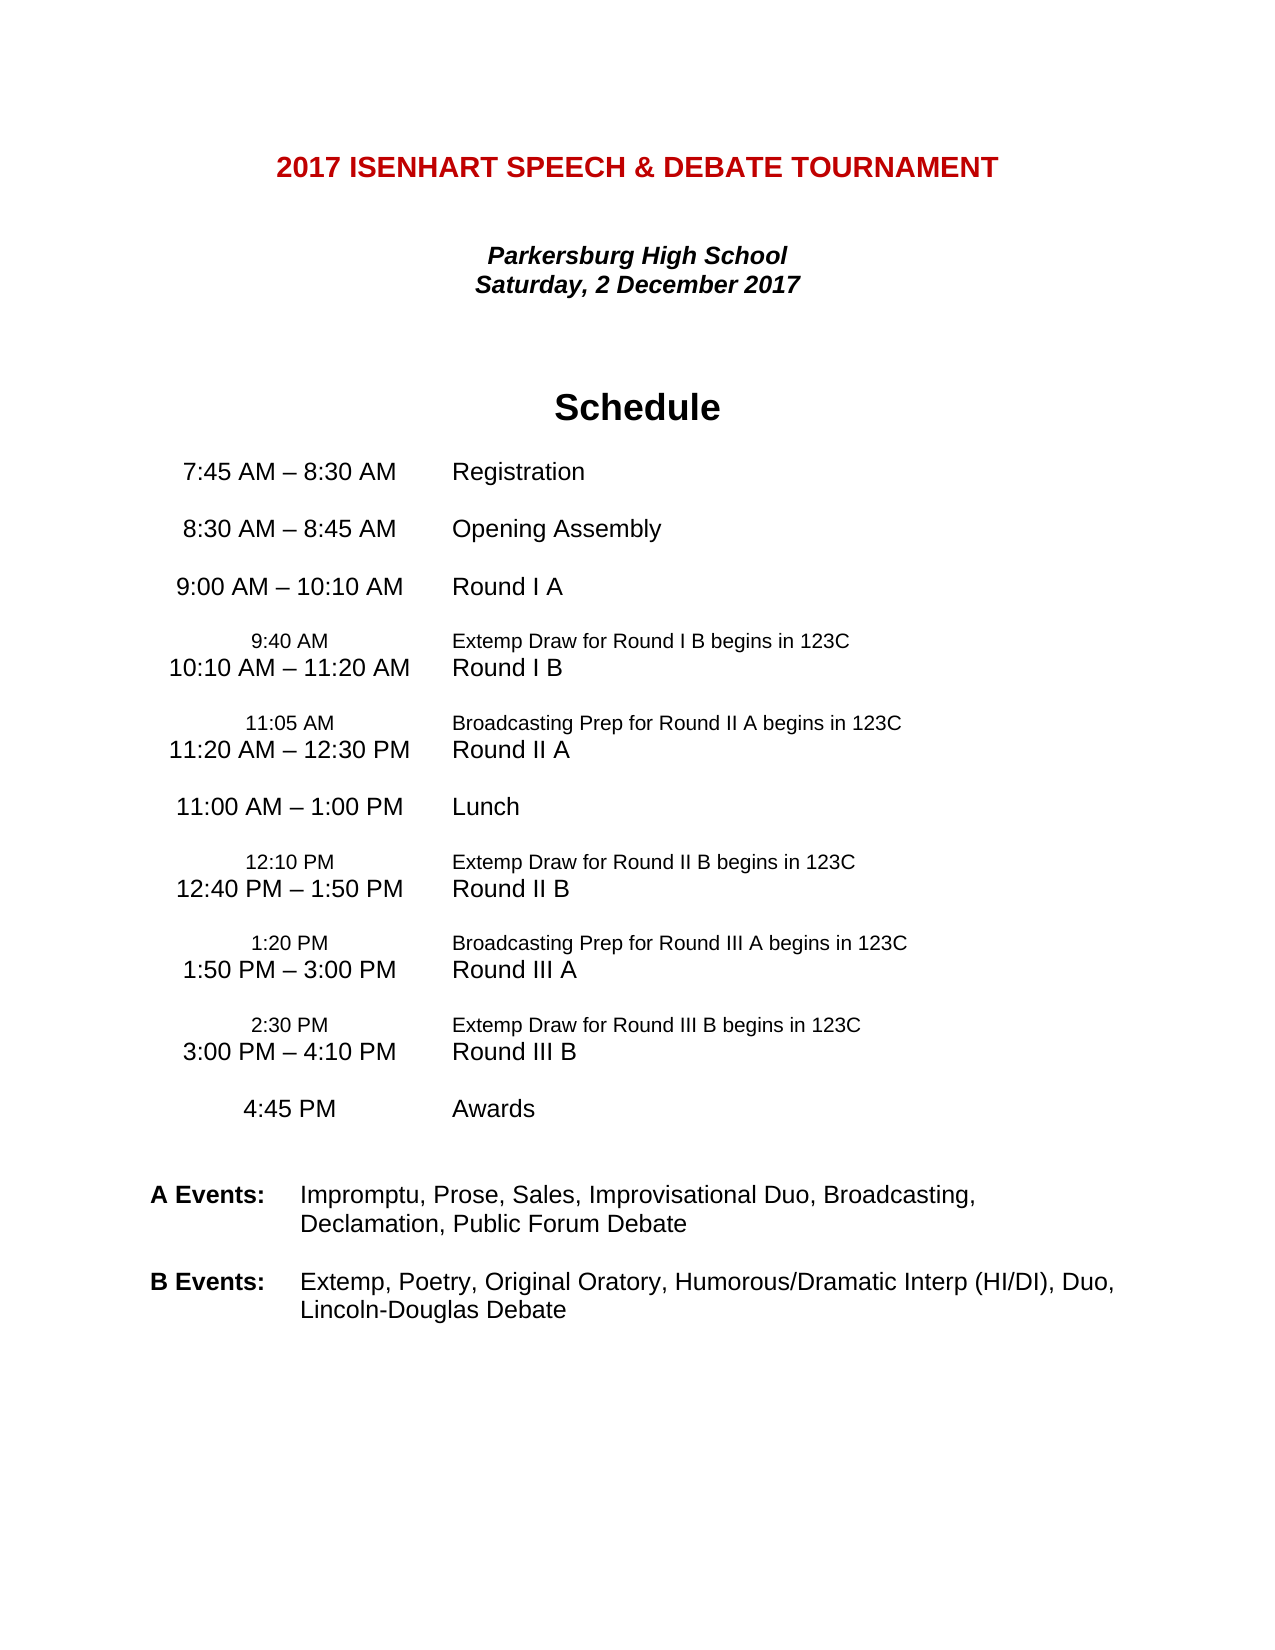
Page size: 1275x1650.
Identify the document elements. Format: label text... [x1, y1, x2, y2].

text Parkersburg High School [150, 241, 1125, 270]
table_cell 9:40 AM 10:10 AM – 11:20 AM 11:05 AM [139, 629, 441, 734]
table_cell Lunch [441, 792, 1136, 849]
table_cell Round III A [441, 955, 1136, 1012]
table_cell Opening Assembly [441, 514, 1136, 572]
table_cell 11:20 AM – 12:30 PM [139, 735, 441, 792]
table_cell 2:30 PM 3:00 PM – 4:10 PM [139, 1013, 441, 1094]
table_header Registration [441, 457, 1136, 514]
table_cell Extemp Draw for Round II B begins in 123C Round II B Broadcasting Prep for Round III A begins in 123C [441, 850, 1136, 955]
text 2017 ISENHART SPEECH & DEBATE TOURNAMENT [150, 150, 1125, 183]
table_cell 1:50 PM – 3:00 PM [139, 955, 441, 1012]
text B Events: Extemp, Poetry, Original Oratory, Humorous/Dramatic Interp (HI/DI), Duo, Lincoln-Douglas Debate [150, 1266, 1125, 1324]
text A Events: Impromptu, Prose, Sales, Improvisational Duo, Broadcasting, Declamation, Public Forum Debate [150, 1180, 1125, 1238]
table_cell Extemp Draw for Round I B begins in 123C Round I B Broadcasting Prep for Round II A begins in 123C [441, 629, 1136, 734]
table_cell Extemp Draw for Round III B begins in 123C Round III B [441, 1013, 1136, 1094]
table_cell Awards [441, 1094, 1136, 1151]
table_cell Round I A [441, 572, 1136, 629]
text Saturday, 2 December 2017 [150, 270, 1125, 298]
text Schedule [150, 385, 1125, 428]
table_cell 4:45 PM [139, 1094, 441, 1151]
table_cell 11:00 AM – 1:00 PM [139, 792, 441, 849]
table_header 7:45 AM – 8:30 AM [139, 457, 441, 514]
table_cell 8:30 AM – 8:45 AM [139, 514, 441, 572]
table_cell 12:10 PM 12:40 PM – 1:50 PM 1:20 PM [139, 850, 441, 955]
table_cell Round II A [441, 735, 1136, 792]
table_cell 9:00 AM – 10:10 AM [139, 572, 441, 629]
